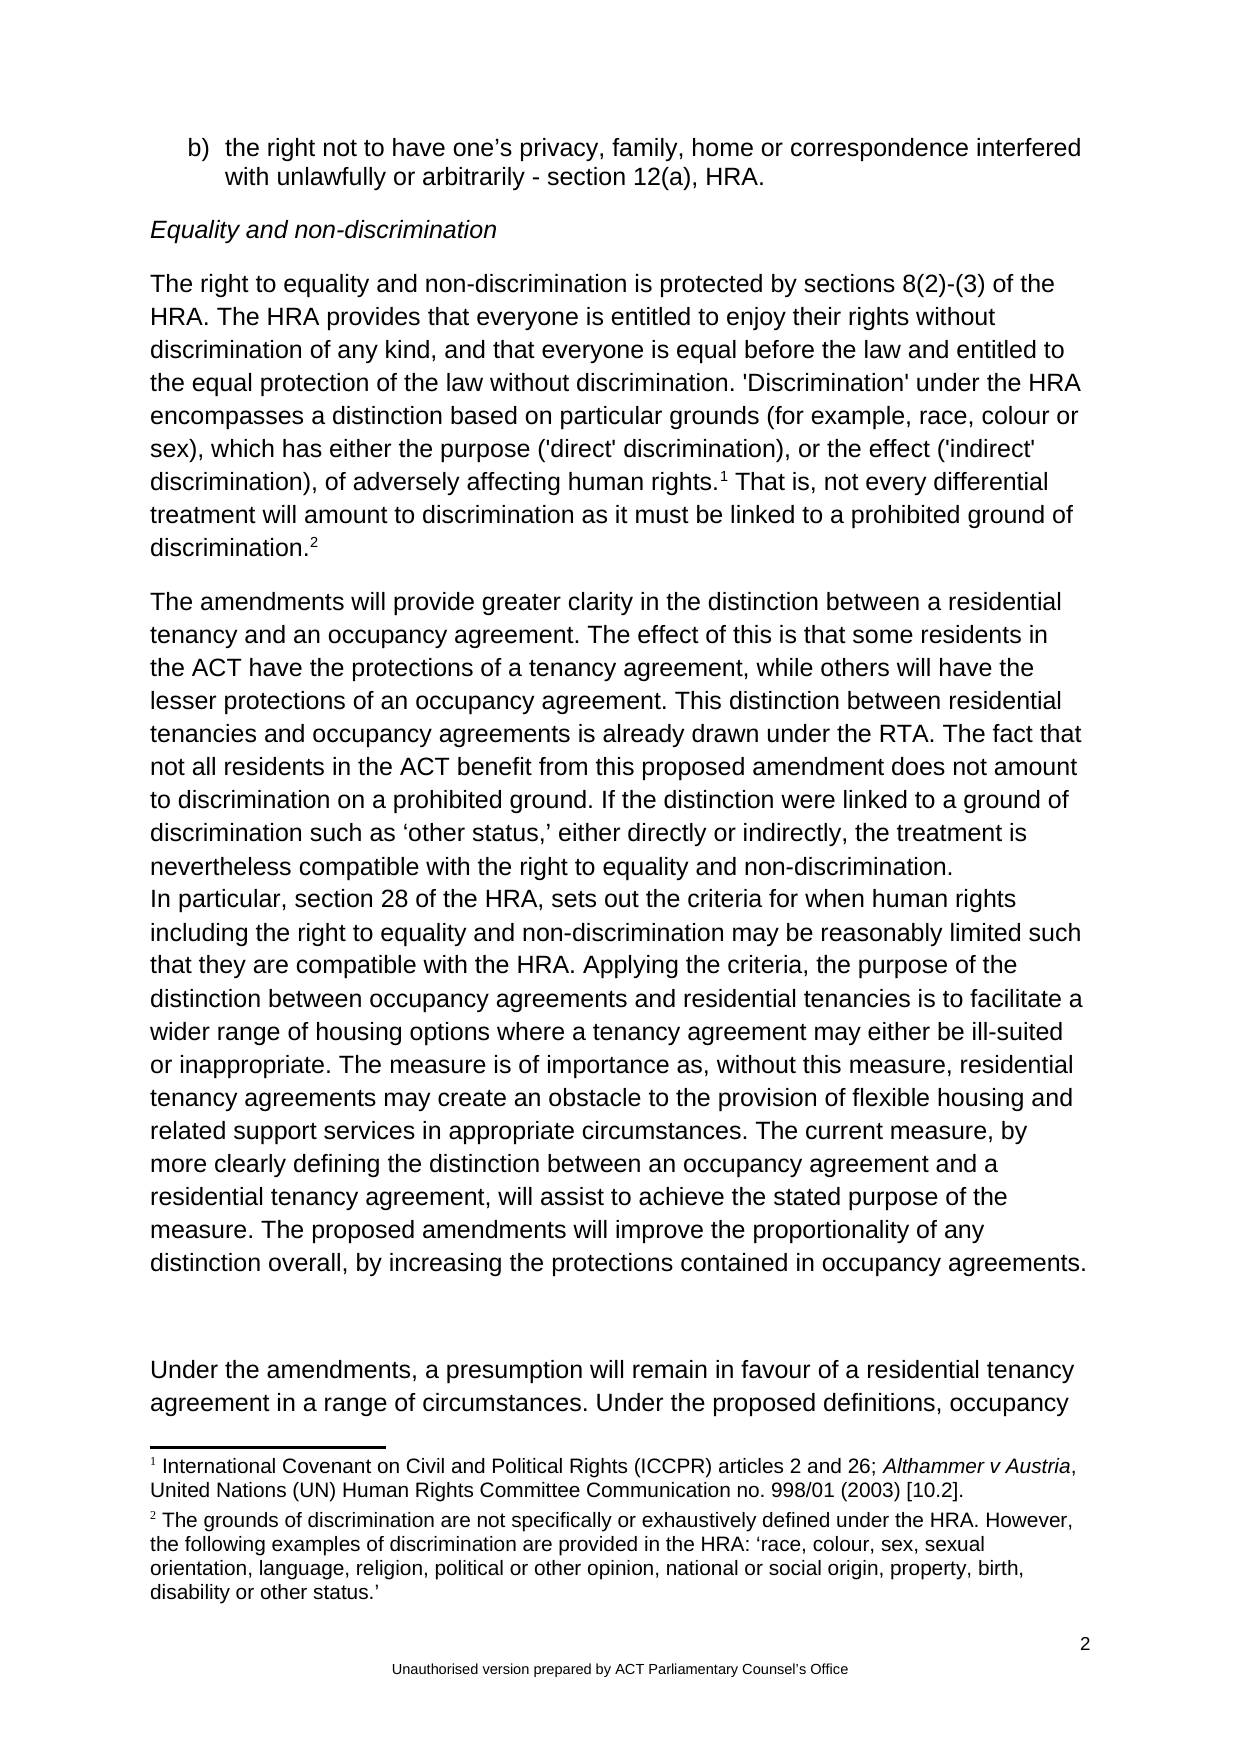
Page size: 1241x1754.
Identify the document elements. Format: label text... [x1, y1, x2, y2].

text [150, 1355, 1090, 1417]
list the right not to have one’s privacy, family, home or correspondence interfered with unlawfully or arbitrarily - section 12(a), HRA. [187, 133, 1090, 190]
text The right to equality and non-discrimination is protected by sections 8(2)-(3) of the HRA. The HRA provides that everyone is entitled to enjoy their rights without discrimination of any kind, and that everyone is equal before the law and entitled to the equal protection of the law without discrimination. 'Discrimination' under the HRA encompasses a distinction based on particular grounds (for example, race, colour or sex), which has either the purpose ('direct' discrimination), or the effect ('indirect' discrimination), of adversely affecting human rights. That is, not every differential treatment will amount to discrimination as it must be linked to a prohibited ground of discrimination. [150, 269, 1090, 562]
text The amendments will provide greater clarity in the distinction between a residential tenancy and an occupancy agreement. The effect of this is that some residents in the ACT have the protections of a tenancy agreement, while others will have the lesser protections of an occupancy agreement. This distinction between residential tenancies and occupancy agreements is already drawn under the RTA. The fact that not all residents in the ACT benefit from this proposed amendment does not amount to discrimination on a prohibited ground. If the distinction were linked to a ground of discrimination such as ‘other status,’ either directly or indirectly, the treatment is nevertheless compatible with the right to equality and non-discrimination. In particular, section 28 of the HRA, sets out the criteria for when human rights including the right to equality and non-discrimination may be reasonably limited such that they are compatible with the HRA. Applying the criteria, the purpose of the distinction between occupancy agreements and residential tenancies is to facilitate a wider range of housing options where a tenancy agreement may either be ill-suited or inappropriate. The measure is of importance as, without this measure, residential tenancy agreements may create an obstacle to the provision of flexible housing and related support services in appropriate circumstances. The current measure, by more clearly defining the distinction between an occupancy agreement and a residential tenancy agreement, will assist to achieve the stated purpose of the measure. The proposed amendments will improve the proportionality of any distinction overall, by increasing the protections contained in occupancy agreements. [150, 587, 1090, 1276]
text Equality and non-discrimination [150, 215, 1090, 244]
